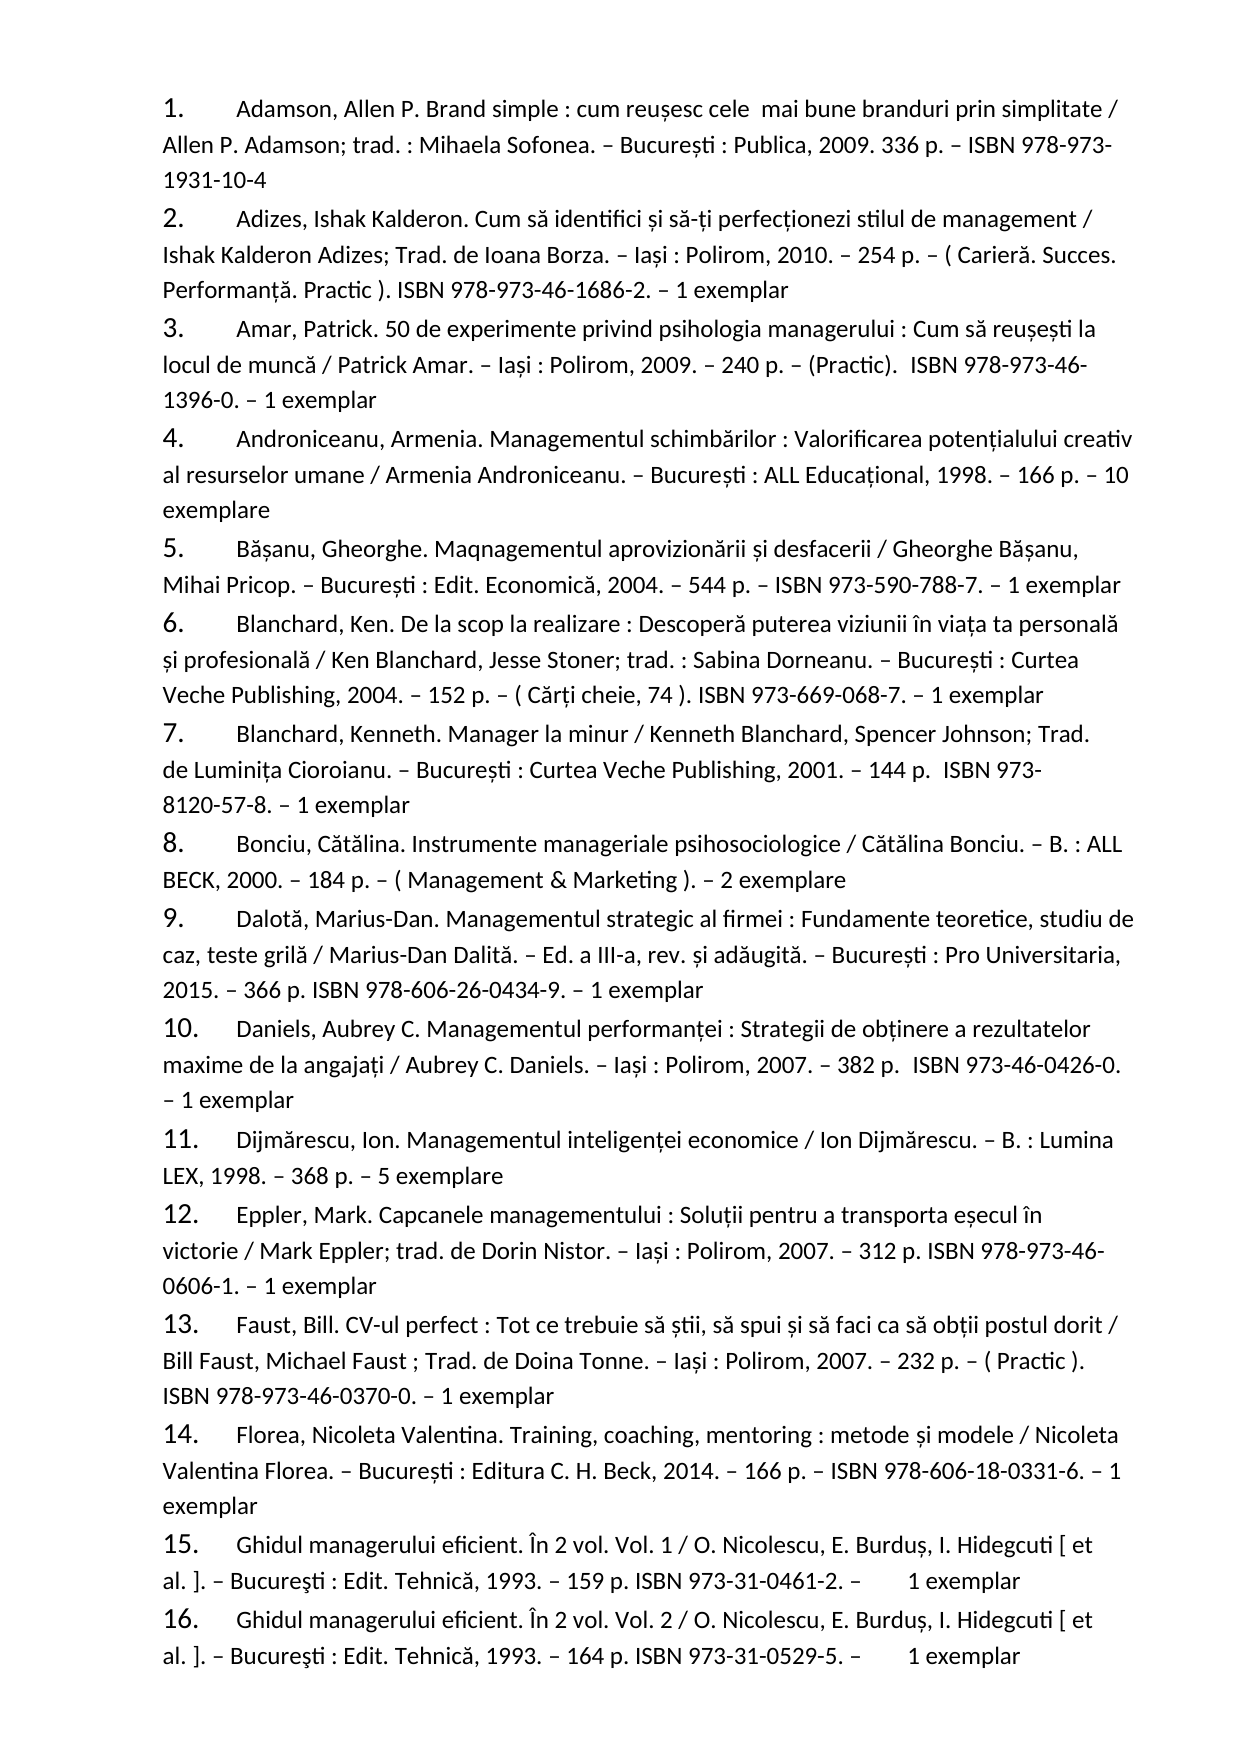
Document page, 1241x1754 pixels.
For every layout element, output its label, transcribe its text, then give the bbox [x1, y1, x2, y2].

list Florea, Nicoleta Valentina. Training, coaching, mentoring : metode şi modele / Nicoleta Valentina Florea. – Bucureşti : Editura C. H. Beck, 2014. – 166 p. – ISBN 978-606-18-0331-6. – 1 exemplar [162, 1415, 1137, 1521]
list Ghidul managerului eficient. În 2 vol. Vol. 2 / O. Nicolescu, E. Burduș, I. Hidegcuti [ et al. ]. – Bucureşti : Edit. Tehnică, 1993. – 164 p. ISBN 973-31-0529-5. – 1 exemplar [162, 1600, 1137, 1671]
list Blanchard, Ken. De la scop la realizare : Descoperă puterea viziunii în viața ta personală și profesională / Ken Blanchard, Jesse Stoner; trad. : Sabina Dorneanu. – Bucureşti : Curtea Veche Publishing, 2004. – 152 p. – ( Cărți cheie, 74 ). ISBN 973-669-068-7. – 1 exemplar [162, 604, 1137, 710]
list Bonciu, Cătălina. Instrumente manageriale psihosociologice / Cătălina Bonciu. – B. : ALL BECK, 2000. – 184 p. – ( Management & Marketing ). – 2 exemplare [162, 824, 1137, 895]
list Ghidul managerului eficient. În 2 vol. Vol. 1 / O. Nicolescu, E. Burduș, I. Hidegcuti [ et al. ]. – Bucureşti : Edit. Tehnică, 1993. – 159 p. ISBN 973-31-0461-2. – 1 exemplar [162, 1525, 1137, 1596]
list Faust, Bill. CV-ul perfect : Tot ce trebuie să știi, să spui și să faci ca să obții postul dorit / Bill Faust, Michael Faust ; Тrad. de Doina Tonne. – Iași : Polirom, 2007. – 232 p. – ( Practic ). ISBN 978-973-46-0370-0. – 1 exemplar [162, 1305, 1137, 1411]
list Blanchard, Kenneth. Manager la minur / Kenneth Blanchard, Spencer Johnson; Trad. de Luminița Cioroianu. – Bucureşti : Curtea Veche Publishing, 2001. – 144 p. ISBN 973-8120-57-8. – 1 exemplar [162, 714, 1095, 820]
list Daniels, Aubrey C. Managementul performanței : Strategii de obținere a rezultatelor maxime de la angajați / Aubrey C. Daniels. – Iași : Polirom, 2007. – 382 p. ISBN 973-46-0426-0. – 1 exemplar [162, 1009, 1137, 1115]
list Băşanu, Gheorghe. Maqnagementul aprovizionării şi desfacerii / Gheorghe Băşanu, Mihai Pricop. – Bucureşti : Edit. Economică, 2004. – 544 p. – ISBN 973-590-788-7. – 1 exemplar [162, 529, 1137, 600]
list Eppler, Mark. Capcanele managementului : Soluții pentru a transporta eșecul în victorie / Mark Eppler; trad. de Dorin Nistor. – Iași : Polirom, 2007. – 312 p. ISBN 978-973-46-0606-1. – 1 exemplar [162, 1195, 1137, 1300]
list Adamson, Allen P. Brand simple : cum reuşesc cele mai bune branduri prin simplitate / Allen P. Adamson; trad. : Mihaela Sofonea. – Bucureşti : Publica, 2009. 336 p. – ISBN 978-973-1931-10-4 [162, 89, 1137, 194]
list Dalotă, Marius-Dan. Managementul strategic al firmei : Fundamente teoretice, studiu de caz, teste grilă / Marius-Dan Dalită. – Ed. a III-a, rev. şi adăugită. – Bucureşti : Pro Universitaria, 2015. – 366 p. ISBN 978-606-26-0434-9. – 1 exemplar [162, 899, 1137, 1005]
list Amar, Patrick. 50 de experimente privind psihologia managerului : Cum să reușești la locul de muncă / Patrick Amar. – Iași : Polirom, 2009. – 240 p. – (Practic). ISBN 978-973-46-1396-0. – 1 exemplar [162, 309, 1137, 414]
list Dijmărescu, Ion. Managementul inteligenței economice / Ion Dijmărescu. – B. : Lumina LEX, 1998. – 368 p. – 5 exemplare [162, 1120, 1137, 1190]
list Adizes, Ishak Kalderon. Cum să identifici și să-ți perfecționezi stilul de management / Ishak Kalderon Adizes; Trad. de Ioana Borza. – Iași : Polirom, 2010. – 254 p. – ( Carieră. Succes. Performanță. Practic ). ISBN 978-973-46-1686-2. – 1 exemplar [162, 199, 1137, 304]
list Androniceanu, Armenia. Managementul schimbărilor : Valorificarea potențialului creativ al resurselor umane / Armenia Androniceanu. – Bucureşti : ALL Educațional, 1998. – 166 p. – 10 exemplare [162, 419, 1137, 524]
